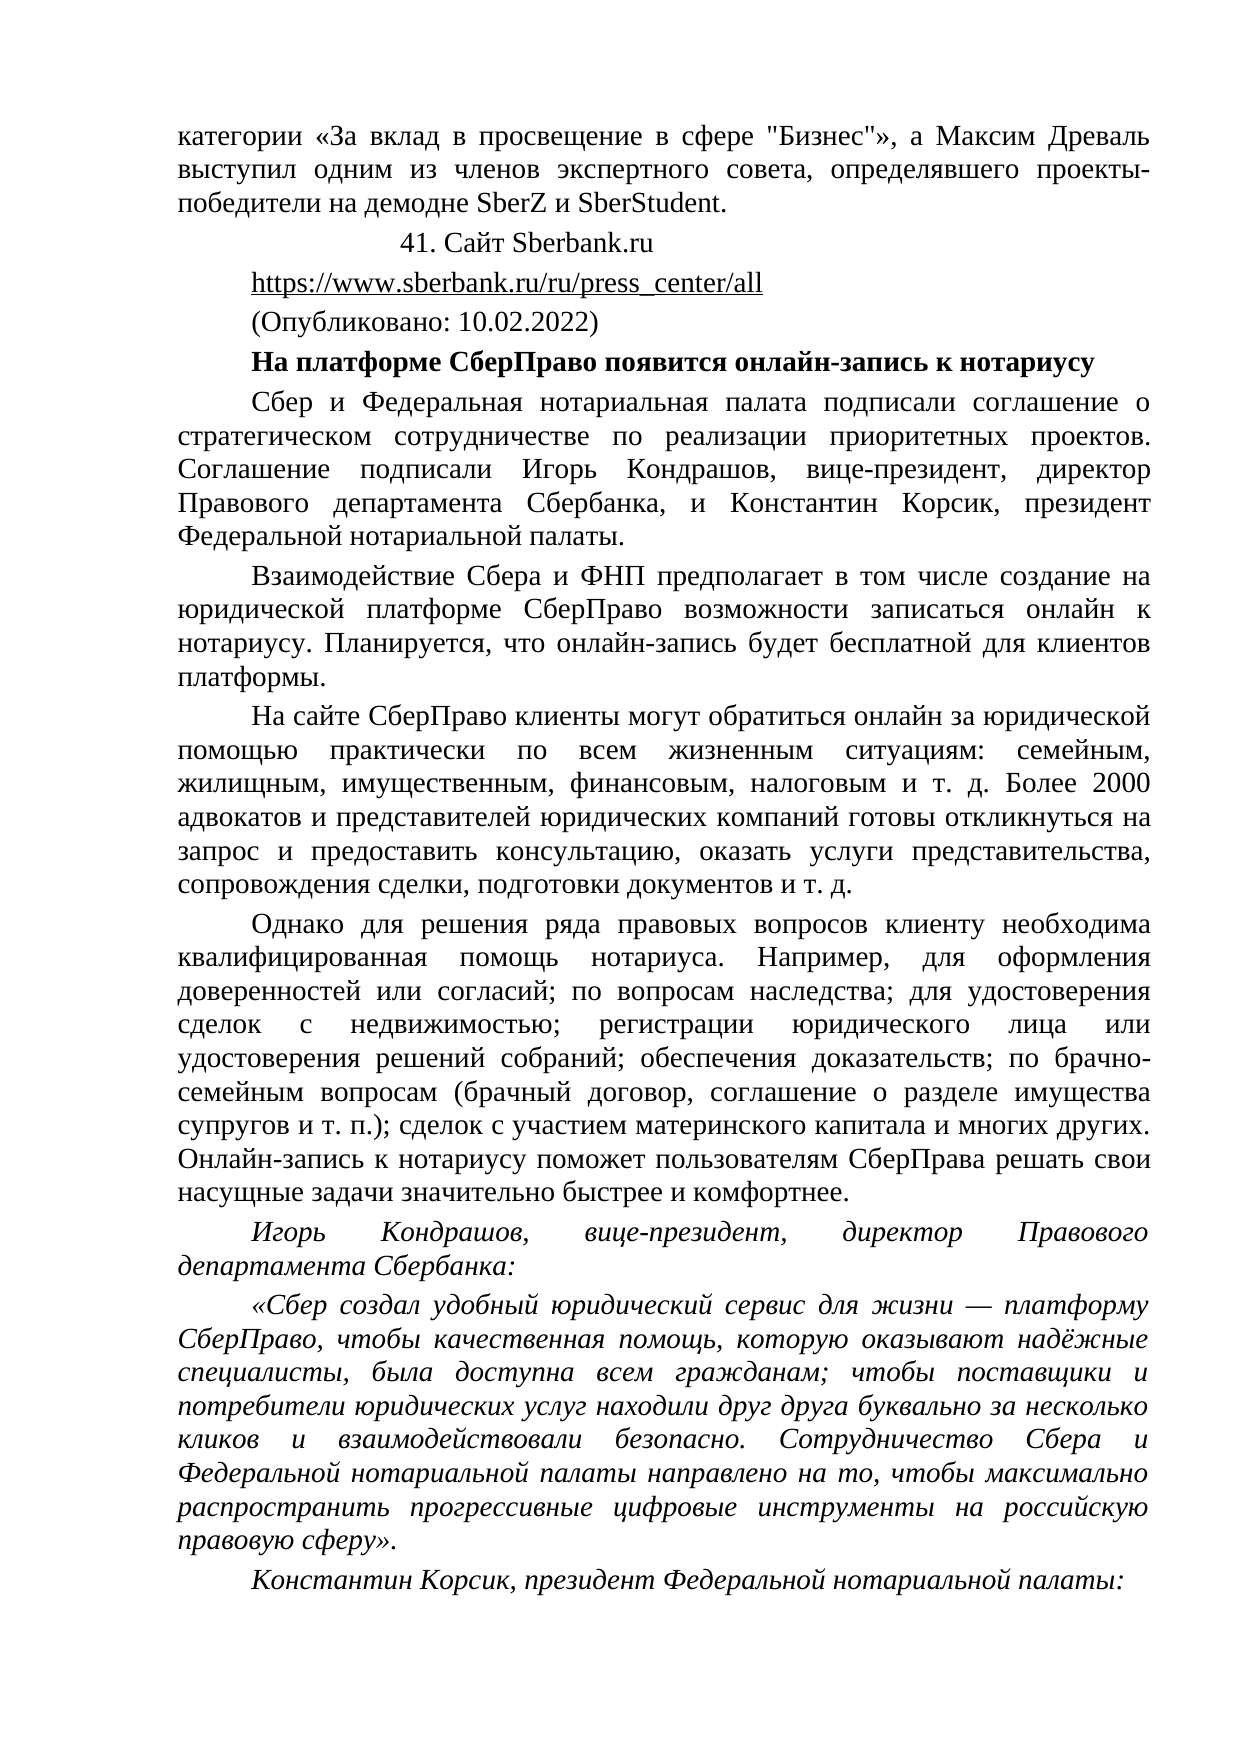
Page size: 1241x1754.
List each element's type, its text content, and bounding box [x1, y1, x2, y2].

subtitle На платформе СберПраво появится онлайн-запись к нотариусу [177, 344, 1152, 378]
text https://www.sberbank.ru/ru/press_center/all [177, 265, 1152, 298]
text Взаимодействие Сбера и ФНП предполагает в том числе создание на юридической платформе СберПраво возможности записаться онлайн к нотариусу. Планируется, что онлайн-запись будет бесплатной для клиентов платформы. [177, 558, 1152, 692]
text Сбер и Федеральная нотариальная палата подписали соглашение о стратегическом сотрудничестве по реализации приоритетных проектов. Соглашение подписали Игорь Кондрашов, вице-президент, директор Правового департамента Сбербанка, и Константин Корсик, президент Федеральной нотариальной палаты. [177, 384, 1152, 552]
text Однако для решения ряда правовых вопросов клиенту необходима квалифицированная помощь нотариуса. Например, для оформления доверенностей или согласий; по вопросам наследства; для удостоверения сделок с недвижимостью; регистрации юридического лица или удостоверения решений собраний; обеспечения доказательств; по брачно-семейным вопросам (брачный договор, соглашение о разделе имущества супругов и т. п.); сделок с участием материнского капитала и многих других. Онлайн-запись к нотариусу поможет пользователям СберПрава решать свои насущные задачи значительно быстрее и комфортнее. [177, 906, 1152, 1208]
list 41. Сайт Sberbank.ru [326, 225, 1152, 258]
text «Сбер создал удобный юридический сервис для жизни — платформу СберПраво, чтобы качественная помощь, которую оказывают надёжные специалисты, была доступна всем гражданам; чтобы поставщики и потребители юридических услуг находили друг друга буквально за несколько кликов и взаимодействовали безопасно. Сотрудничество Сбера и Федеральной нотариальной палаты направлено на то, чтобы максимально распространить прогрессивные цифровые инструменты на российскую правовую сферу». [177, 1287, 1152, 1556]
text (Опубликовано: 10.02.2022) [177, 304, 1152, 338]
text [177, 118, 1152, 219]
text Игорь Кондрашов, вице-президент, директор Правового департамента Сбербанка: [177, 1214, 1152, 1281]
text На сайте СберПраво клиенты могут обратиться онлайн за юридической помощью практически по всем жизненным ситуациям: семейным, жилищным, имущественным, финансовым, налоговым и т. д. Более 2000 адвокатов и представителей юридических компаний готовы откликнуться на запрос и предоставить консультацию, оказать услуги представительства, сопровождения сделки, подготовки документов и т. д. [177, 698, 1152, 900]
text Константин Корсик, президент Федеральной нотариальной палаты: [177, 1562, 1152, 1596]
